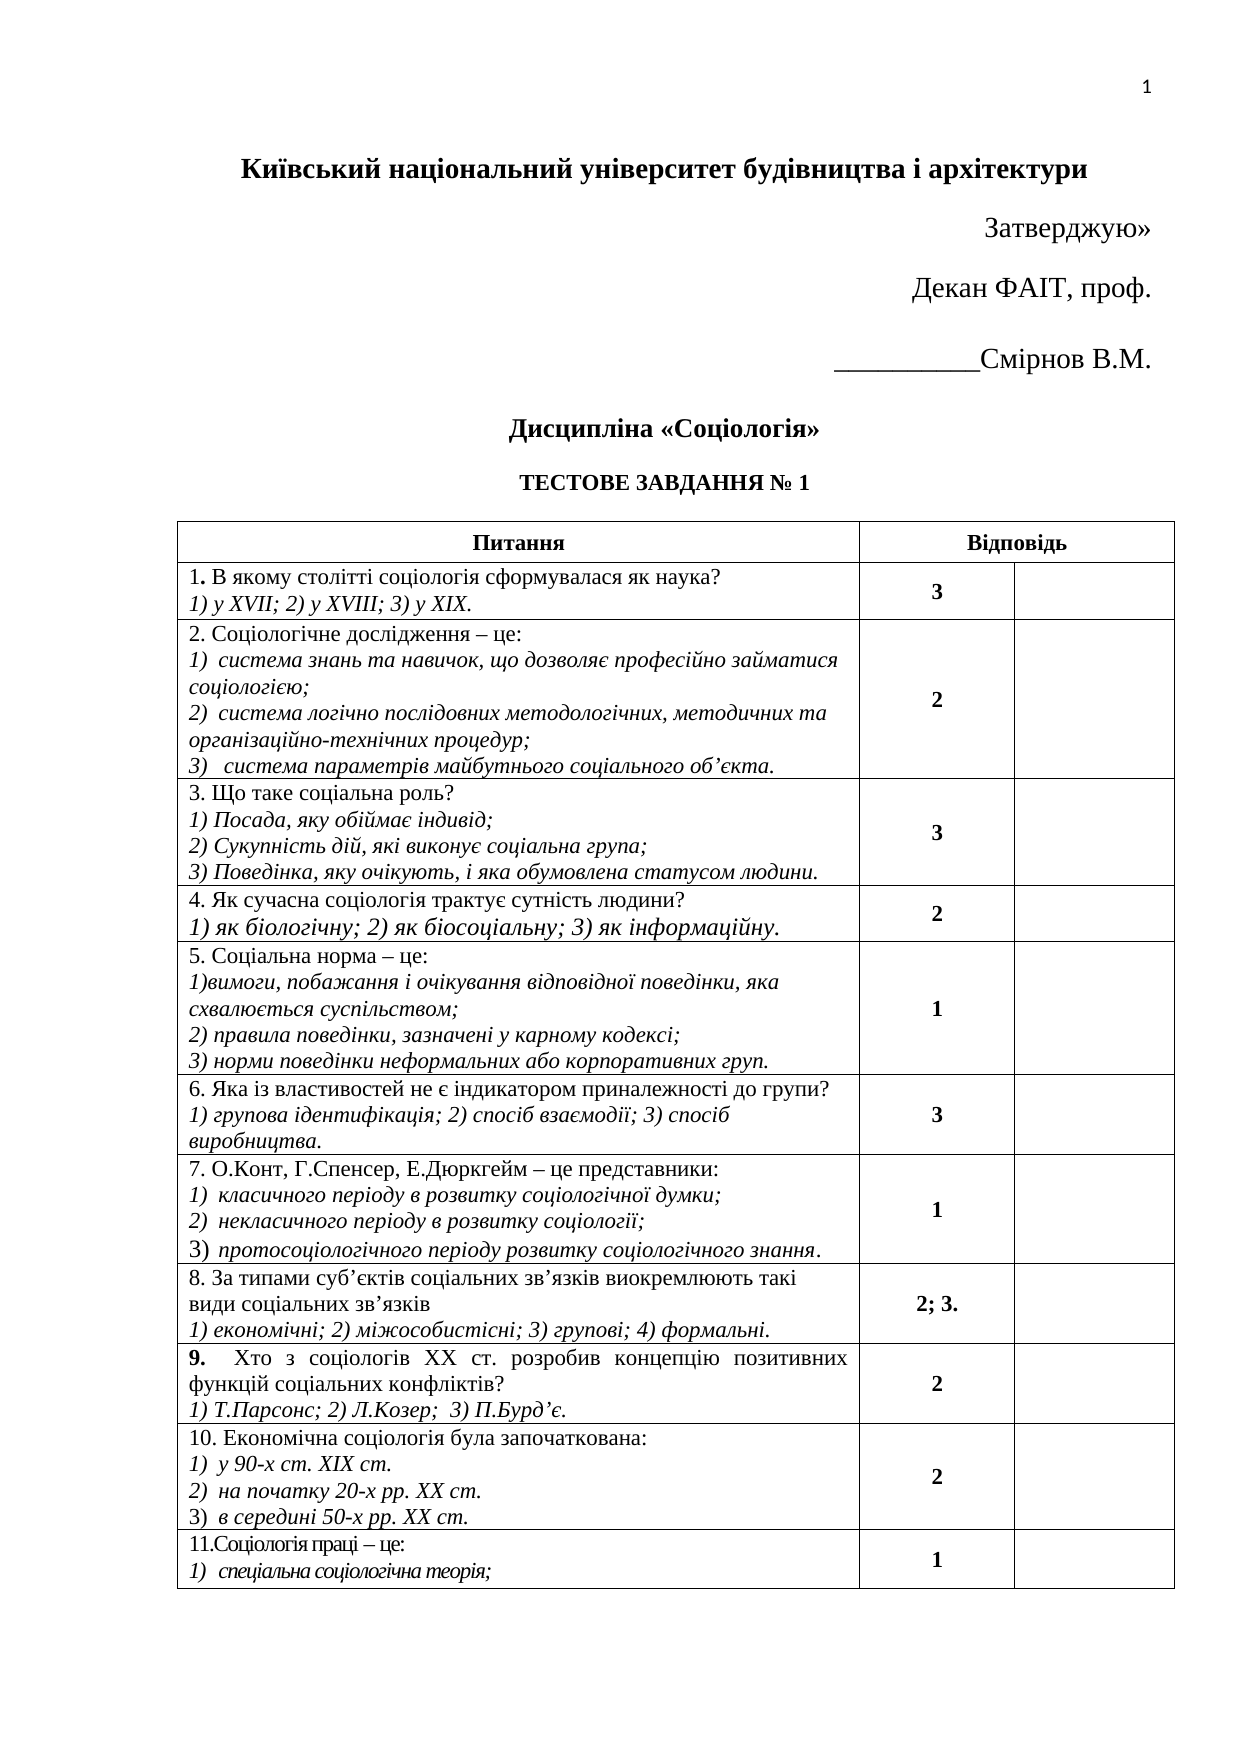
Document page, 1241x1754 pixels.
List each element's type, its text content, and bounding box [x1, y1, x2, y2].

table_cell 11.Соціологія праці – це: спеціальна соціологічна теорія; галузева соціологічна теорія; одна з парадигм теоретичної соціології. [178, 1530, 859, 1588]
text Декан ФАІТ, проф. [177, 270, 1152, 303]
table_cell 3 [860, 1075, 1014, 1154]
table_cell [1015, 1344, 1174, 1423]
table_cell [1015, 1155, 1174, 1263]
table_cell 1. В якому столітті соціологія сформувалася як наука? 1) у ХVІІ; 2) у ХVІІІ; 3) у ХІХ. [178, 563, 859, 619]
table_cell [1015, 1264, 1174, 1343]
table_cell 3. Що таке соціальна роль? 1) Посада, яку обіймає індивід; 2) Сукупність дій, які виконує соціальна група; 3) Поведінка, яку очікують, і яка обумовлена статусом людини. [178, 779, 859, 885]
table_cell 2 [860, 620, 1014, 778]
table_header Питання [178, 522, 859, 562]
text __________Смірнов В.М. [177, 341, 1152, 374]
text Затверджую» [177, 210, 1152, 244]
table_cell [1015, 620, 1174, 778]
table_cell 8. За типами суб’єктів соціальних зв’язків виокремлюють такі види соціальних зв’язків 1) економічні; 2) міжособистісні; 3) групові; 4) формальні. [178, 1264, 859, 1343]
table_cell [1015, 1530, 1174, 1588]
table_cell [1015, 886, 1174, 941]
table_cell [1015, 1075, 1174, 1154]
table_cell 2; 3. [860, 1264, 1014, 1343]
table_cell 5. Соціальна норма – це: 1)вимоги, побажання і очікування відповідної поведінки, яка схвалюється суспільством; 2) правила поведінки, зазначені у карному кодексі; 3) норми поведінки неформальних або корпоративних груп. [178, 942, 859, 1074]
text Київський національний університет будівництва і архітектури [177, 151, 1152, 184]
table_cell 2 [860, 886, 1014, 941]
text Дисципліна «Соціологія» [177, 412, 1152, 443]
table_cell 7. О.Конт, Г.Спенсер, Е.Дюркгейм – це представники: класичного періоду в розвитку соціологічної думки; некласичного періоду в розвитку соціології; протосоціологічного періоду розвитку соціологічного знання. [178, 1155, 859, 1263]
table_cell 2 [860, 1424, 1014, 1529]
table_header Відповідь [860, 522, 1174, 562]
table_cell 10. Економічна соціологія була започаткована: у 90-х ст. ХІХ ст. на початку 20-х рр. ХХ ст. в середині 50-х рр. ХХ ст. [178, 1424, 859, 1529]
table_cell [1015, 942, 1174, 1074]
table_cell 3 [860, 563, 1014, 619]
table_cell 4. Як сучасна соціологія трактує сутність людини? 1) як біологічну; 2) як біосоціальну; 3) як інформаційну. [178, 886, 859, 941]
table_cell 6. Яка із властивостей не є індикатором приналежності до групи? 1) групова ідентифікація; 2) спосіб взаємодії; 3) спосіб виробництва. [178, 1075, 859, 1154]
table_cell 2 [860, 1344, 1014, 1423]
table_cell 1 [860, 1530, 1014, 1588]
table_cell 1 [860, 1155, 1014, 1263]
text ТЕСТОВЕ ЗАВДАННЯ № 1 [177, 468, 1152, 495]
table_cell [1015, 1424, 1174, 1529]
table_cell 3 [860, 779, 1014, 885]
table_cell 1 [860, 942, 1014, 1074]
table_cell 2. Соціологічне дослідження – це: система знань та навичок, що дозволяє професійно займатися соціологією; система логічно послідовних методологічних, методичних та організаційно-технічних процедур; система параметрів майбутнього соціального об’єкта. [178, 620, 859, 778]
table_cell 9. Хто з соціологів ХХ ст. розробив концепцію позитивних функцій соціальних конфліктів? 1) Т.Парсонс; 2) Л.Козер; 3) П.Бурд’є. [178, 1344, 859, 1423]
table_cell [1015, 779, 1174, 885]
table_cell [1015, 563, 1174, 619]
